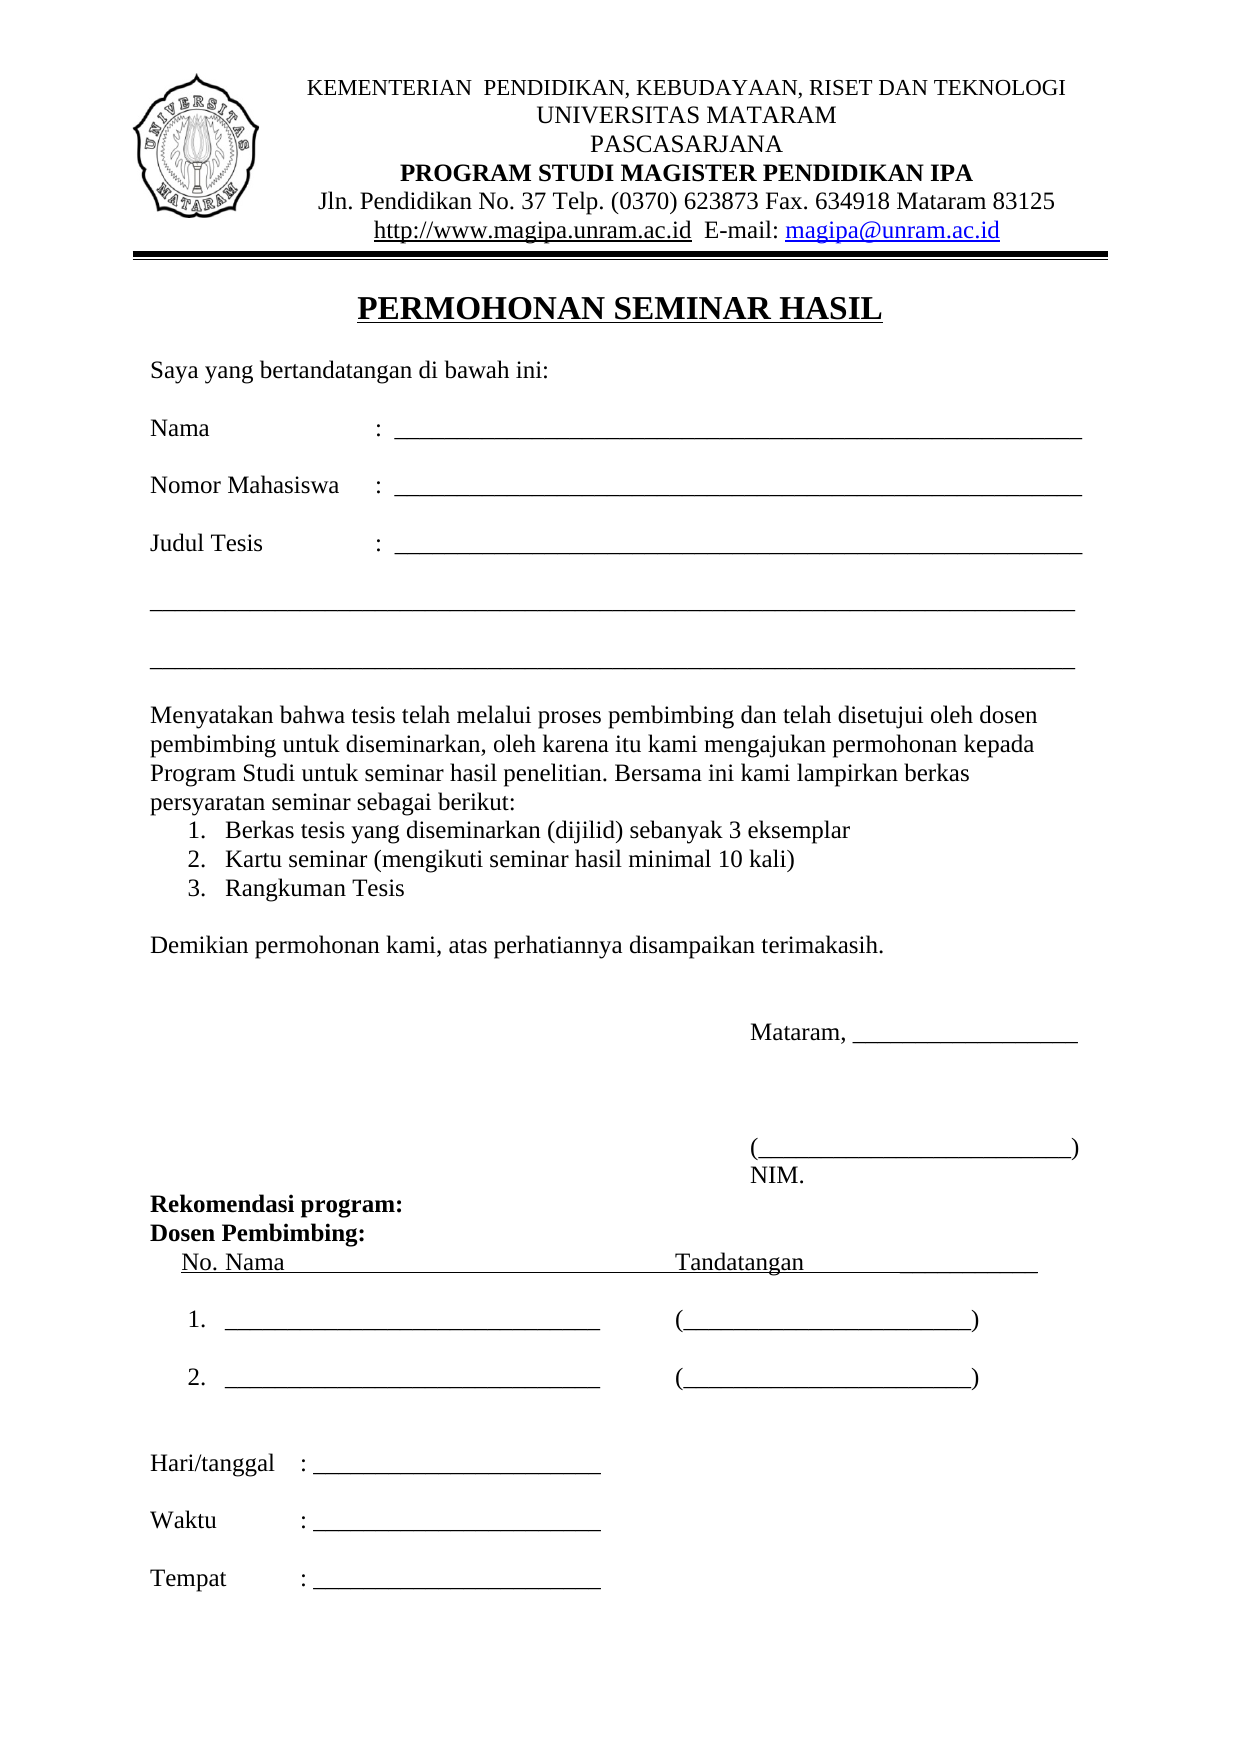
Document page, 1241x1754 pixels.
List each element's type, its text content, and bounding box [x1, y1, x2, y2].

text Waktu : _______________________ [150, 1505, 1090, 1534]
text Tempat : _______________________ [150, 1563, 1090, 1592]
text Nomor Mahasiswa : _______________________________________________________ [150, 470, 1090, 499]
text (_________________________) NIM. [150, 1132, 1090, 1189]
text Saya yang bertandatangan di bawah ini: [150, 355, 1090, 384]
text Dosen Pembimbing: [150, 1218, 1090, 1247]
text Nama : _______________________________________________________ [150, 413, 1090, 442]
text Hari/tanggal : _______________________ [150, 1448, 1090, 1477]
text Judul Tesis : _______________________________________________________ [150, 528, 1090, 557]
list Berkas tesis yang diseminarkan (dijilid) sebanyak 3 eksemplar [187, 815, 1090, 844]
text PERMOHONAN SEMINAR HASIL [150, 288, 1090, 327]
list ______________________________ (_______________________) [187, 1362, 1090, 1390]
picture [132, 73, 260, 218]
text Demikian permohonan kami, atas perhatiannya disampaikan terimakasih. [150, 930, 1090, 959]
text Rekomendasi program: [150, 1189, 1090, 1218]
text __________________________________________________________________________ [150, 585, 1090, 614]
list Rangkuman Tesis [187, 873, 1090, 902]
text Menyatakan bahwa tesis telah melalui proses pembimbing dan telah disetujui oleh dosen pembimbing untuk diseminarkan, oleh karena itu kami mengajukan permohonan kepada Program Studi untuk seminar hasil penelitian. Bersama ini kami lampirkan berkas persyaratan seminar sebagai berikut: [150, 700, 1090, 815]
text Mataram, __________________ [150, 1017, 1090, 1045]
list ______________________________ (_______________________) [187, 1304, 1090, 1333]
text __________________________________________________________________________ [150, 643, 1090, 672]
list Kartu seminar (mengikuti seminar hasil minimal 10 kali) [187, 844, 1090, 873]
text No. Nama Tandatangan ___________ [150, 1247, 1090, 1275]
